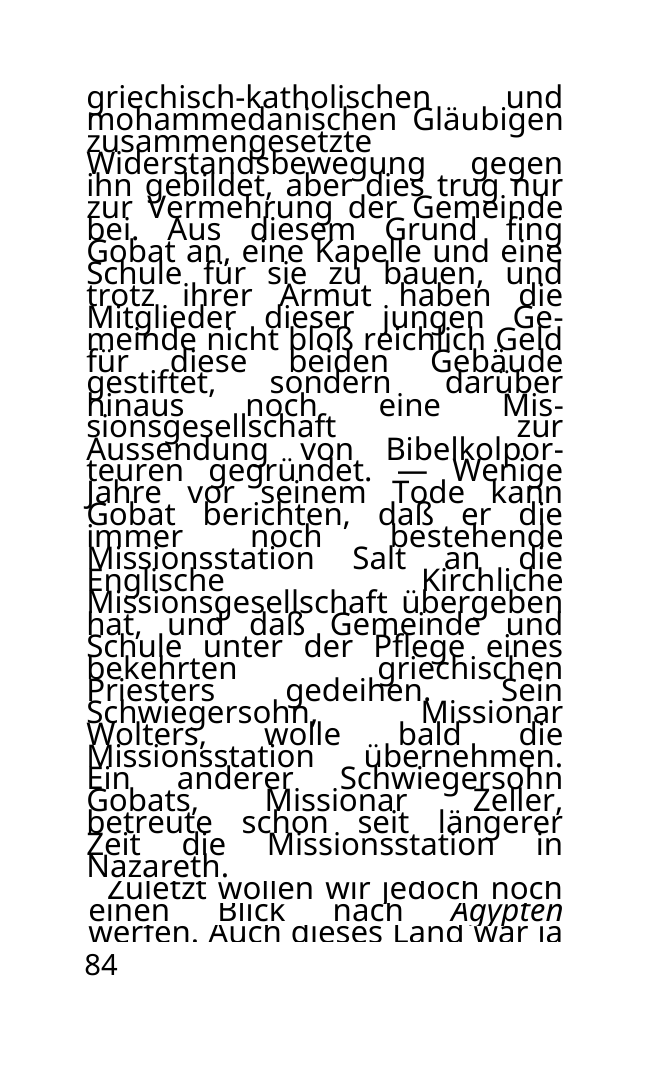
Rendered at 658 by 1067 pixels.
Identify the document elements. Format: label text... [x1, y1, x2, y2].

text 84 [84, 952, 117, 982]
text griechisch-katholischen und mohammedanischen Gläubigen zusammengesetzte Widerstandsbewegung gegen ihn gebildet, aber dies trug nur zur Vermehrung der Gemeinde bei. Aus diesem Grund fing Gobat an, eine Kapelle und eine Schule für sie zu bauen, und trotz ihrer Armut haben die Mitglieder dieser jungen Gemeinde nicht bloß reichlich Geld für diese beiden Gebäude gestiftet, sondern darüber hinaus noch eine Missionsgesellschaft zur Aussendung von Bibelkolporteuren gegründet. — Wenige Jahre vor seinem Tode kann Gobat berichten, daß er die immer noch bestehende Missionsstation Salt an die Englische Kirchliche Missionsgesellschaft übergeben hat, und daß Gemeinde und Schule unter der Pflege eines bekehrten griechischen Priesters gedeihen. Sein Schwiegersohn, Missionar Wolters, wolle bald die Missionsstation übernehmen. Ein anderer Schwiegersohn Gobats, Missionar Zeller, betreute schon seit längerer Zeit die Missionsstation in Nazareth. [86, 91, 563, 882]
